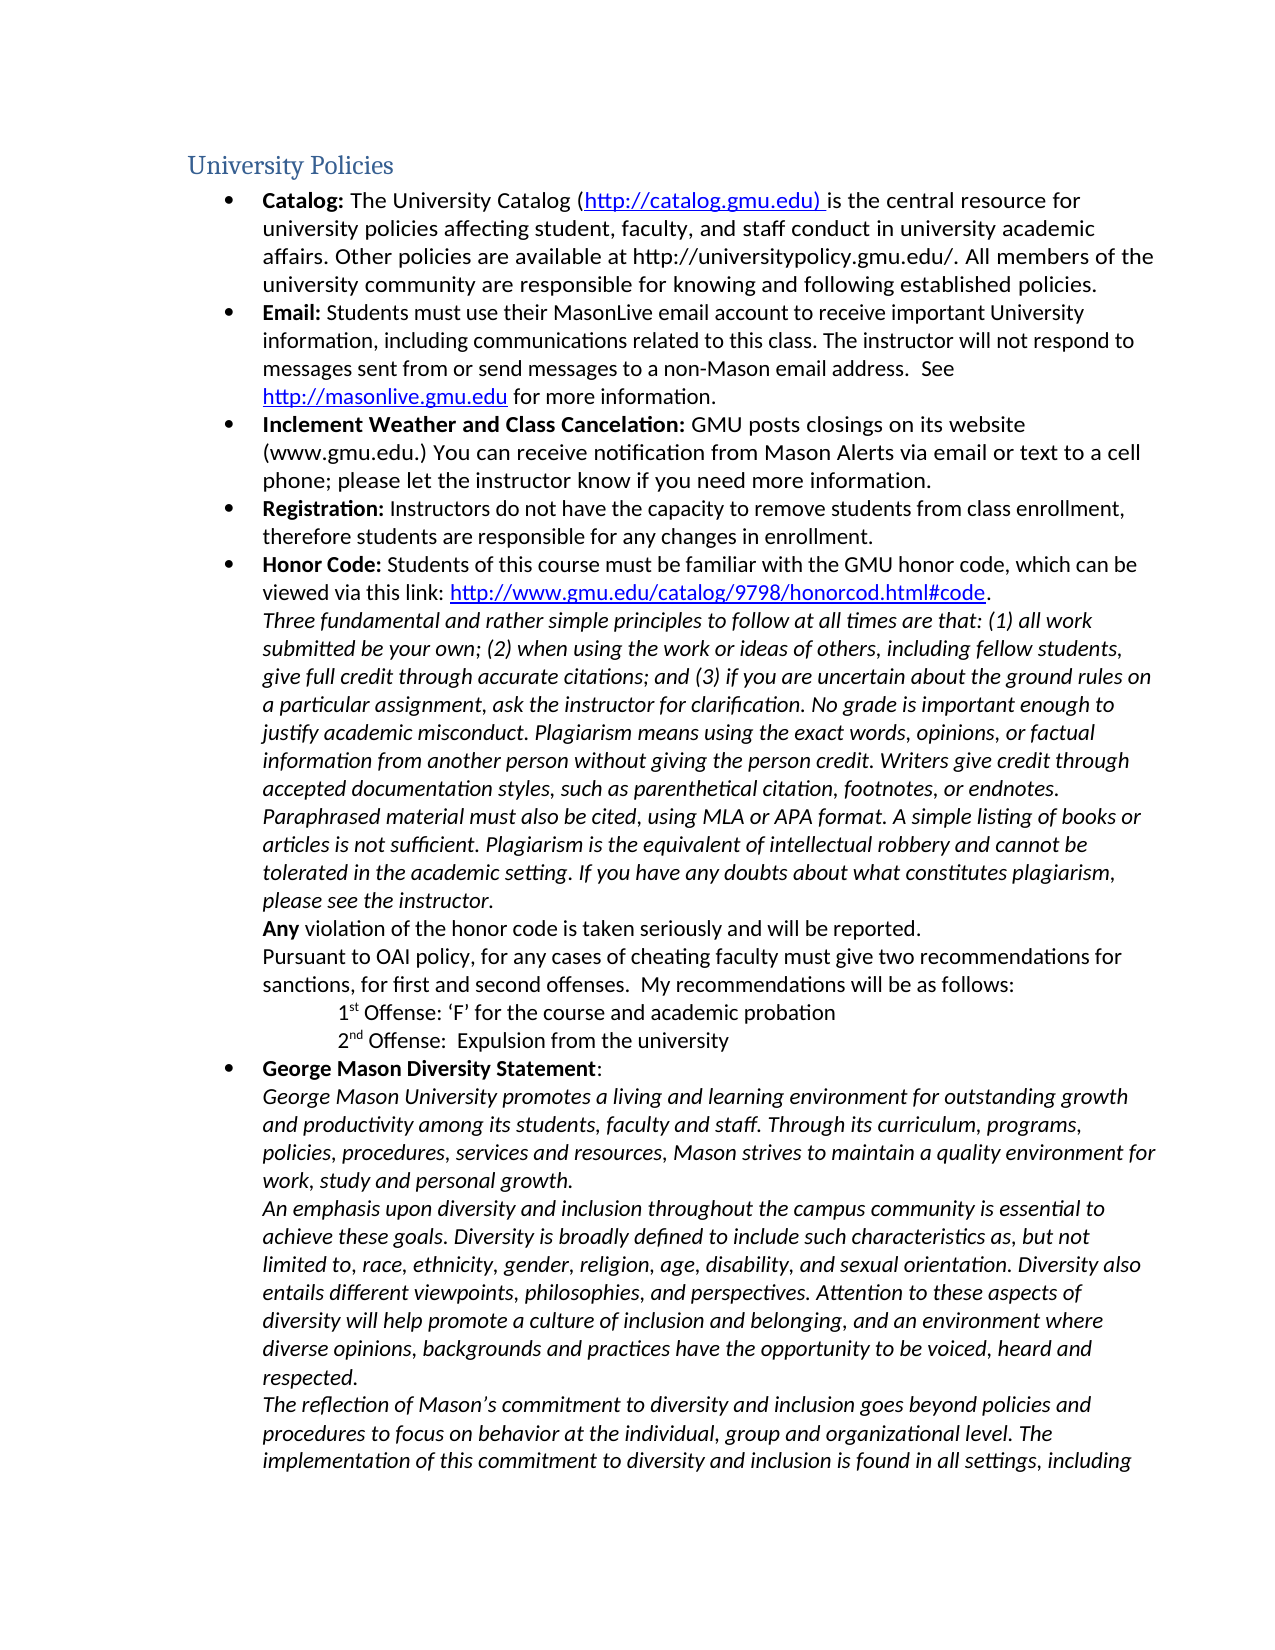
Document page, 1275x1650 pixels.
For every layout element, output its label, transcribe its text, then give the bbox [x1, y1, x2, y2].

text Three fundamental and rather simple principles to follow at all times are that: (1) all work submitted be your own; (2) when using the work or ideas of others, including fellow students, give full credit through accurate citations; and (3) if you are uncertain about the ground rules on a particular assignment, ask the instructor for clarification. No grade is important enough to justify academic misconduct. Plagiarism means using the exact words, opinions, or factual information from another person without giving the person credit. Writers give credit through accepted documentation styles, such as parenthetical citation, footnotes, or endnotes. Paraphrased material must also be cited, using MLA or APA format. A simple listing of books or articles is not sufficient. Plagiarism is the equivalent of intellectual robbery and cannot be tolerated in the academic setting. If you have any doubts about what constitutes plagiarism, please see the instructor. [495, 606, 1162, 914]
list Honor Code: Students of this course must be familiar with the GMU honor code, which can be viewed via this link: http://www.gmu.edu/catalog/9798/honorcod.html#code. [187, 550, 1125, 606]
text Any violation of the honor code is taken seriously and will be reported. [315, 914, 1162, 942]
subtitle University Policies [187, 150, 1162, 181]
list Registration: Instructors do not have the capacity to remove students from class enrollment, therefore students are responsible for any changes in enrollment. [187, 494, 1125, 550]
text An emphasis upon diversity and inclusion throughout the campus community is essential to achieve these goals. Diversity is broadly defined to include such characteristics as, but not limited to, race, ethnicity, gender, religion, age, disability, and sexual orientation. Diversity also entails different viewpoints, philosophies, and perspectives. Attention to these aspects of diversity will help promote a culture of inclusion and belonging, and an environment where diverse opinions, backgrounds and practices have the opportunity to be voiced, heard and respected. [262, 1194, 1162, 1391]
text 1st Offense: ‘F’ for the course and academic probation [337, 998, 1162, 1026]
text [262, 1391, 1162, 1475]
list George Mason Diversity Statement: [187, 1054, 1125, 1082]
list Catalog: The University Catalog (http://catalog.gmu.edu) is the central resource for university policies affecting student, faculty, and staff conduct in university academic affairs. Other policies are available at http://universitypolicy.gmu.edu/. All members of the university community are responsible for knowing and following established policies. [225, 186, 1162, 298]
list Email: Students must use their MasonLive email account to receive important University information, including communications related to this class. The instructor will not respond to messages sent from or send messages to a non-Mason email address. See http://masonlive.gmu.edu for more information. [187, 298, 1125, 410]
text Pursuant to OAI policy, for any cases of cheating faculty must give two recommendations for sanctions, for first and second offenses. My recommendations will be as follows: [262, 942, 1162, 998]
list Inclement Weather and Class Cancelation: GMU posts closings on its website (www.gmu.edu.) You can receive notification from Mason Alerts via email or text to a cell phone; please let the instructor know if you need more information. [187, 410, 1125, 494]
text George Mason University promotes a living and learning environment for outstanding growth and productivity among its students, faculty and staff. Through its curriculum, programs, policies, procedures, services and resources, Mason strives to maintain a quality environment for work, study and personal growth. [262, 1082, 1162, 1194]
text 2nd Offense: Expulsion from the university [337, 1026, 1162, 1054]
